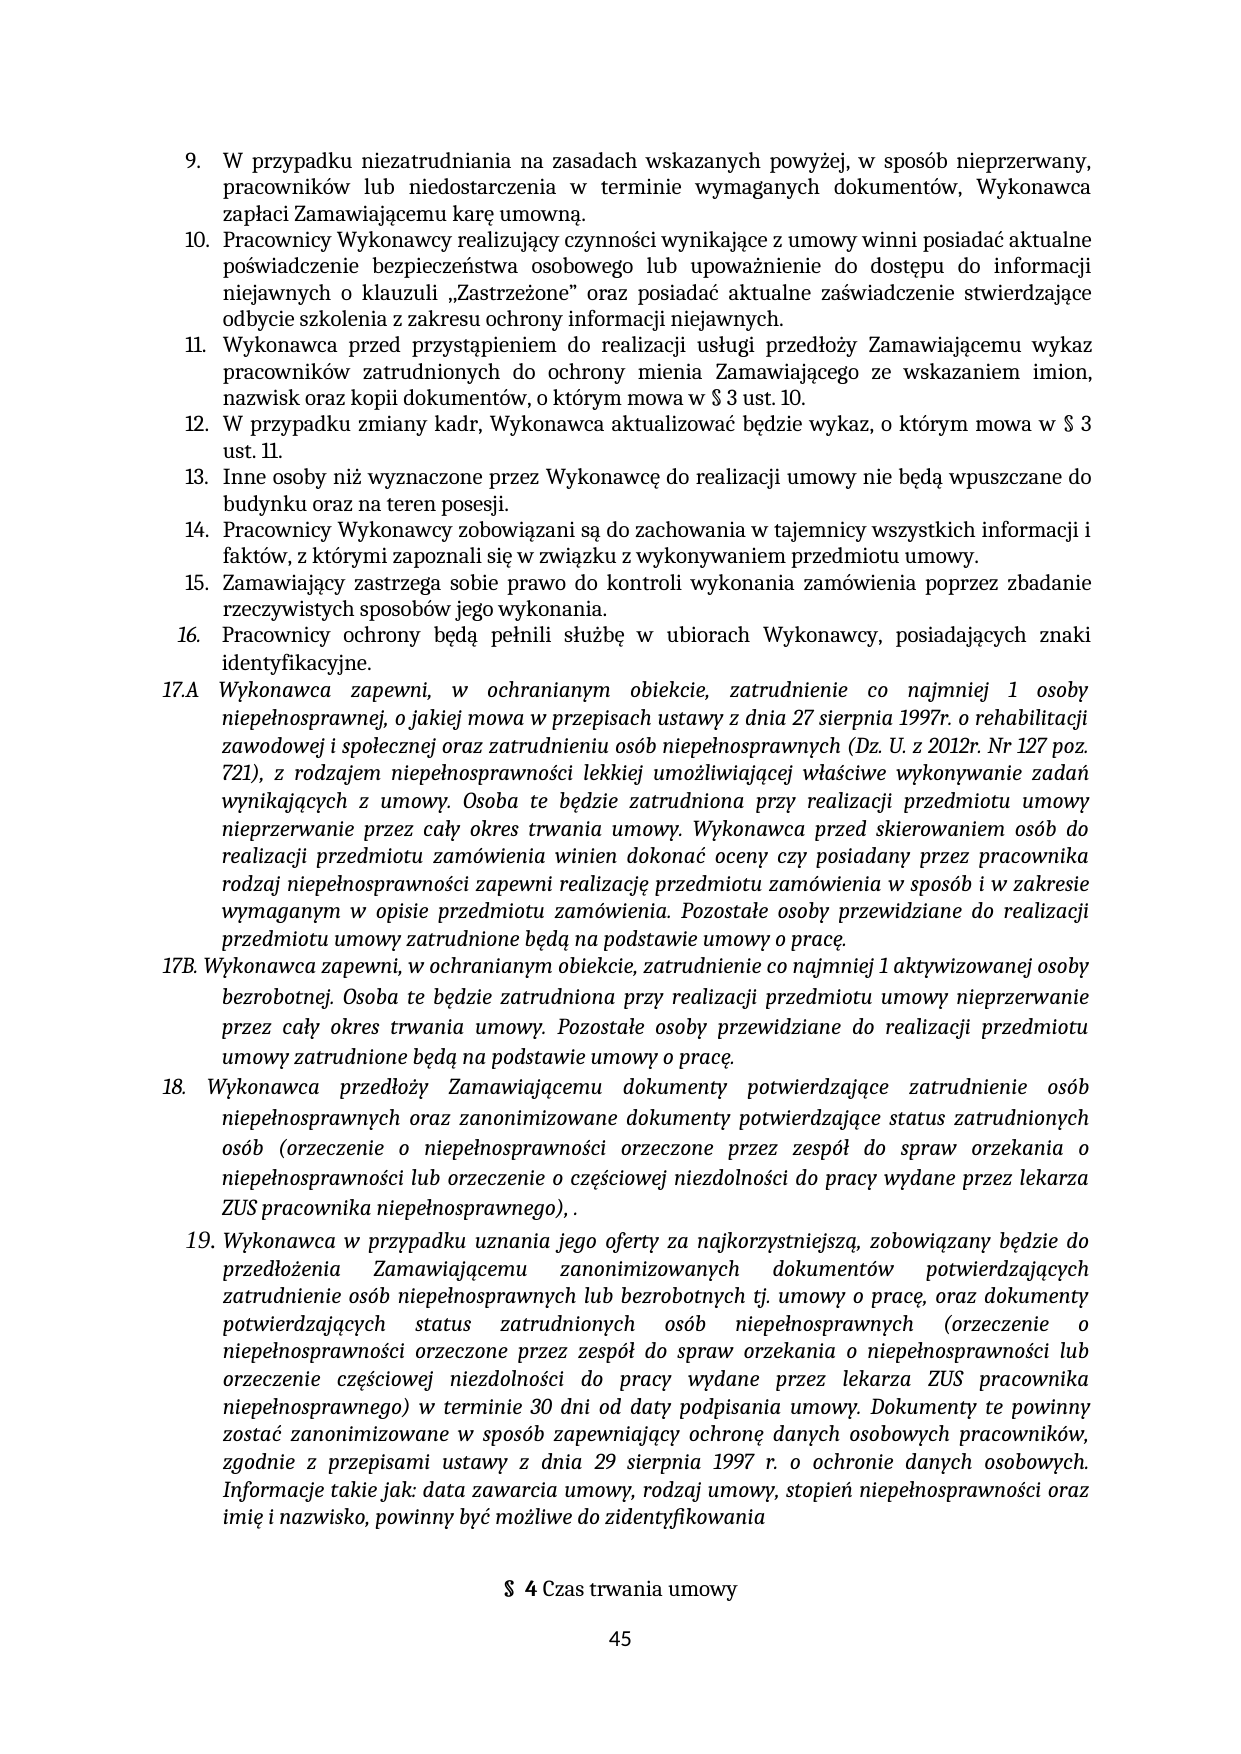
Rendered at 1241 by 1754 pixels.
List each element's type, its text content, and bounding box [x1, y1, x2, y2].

list Wykonawca przed przystąpieniem do realizacji usługi przedłoży Zamawiającemu wykaz pracowników zatrudnionych do ochrony mienia Zamawiającego ze wskazaniem imion, nazwisk oraz kopii dokumentów, o którym mowa w § 3 ust. 10. [185, 332, 1092, 411]
list 17.A Wykonawca zapewni, w ochranianym obiekcie, zatrudnienie co najmniej 1 osoby niepełnosprawnej, o jakiej mowa w przepisach ustawy z dnia 27 sierpnia 1997r. o rehabilitacji zawodowej i społecznej oraz zatrudnieniu osób niepełnosprawnych (Dz. U. z 2012r. Nr 127 poz. 721), z rodzajem niepełnosprawności lekkiej umożliwiającej właściwe wykonywanie zadań wynikających z umowy. Osoba te będzie zatrudniona przy realizacji przedmiotu umowy nieprzerwanie przez cały okres trwania umowy. Wykonawca przed skierowaniem osób do realizacji przedmiotu zamówienia winien dokonać oceny czy posiadany przez pracownika rodzaj niepełnosprawności zapewni realizację przedmiotu zamówienia w sposób i w zakresie wymaganym w opisie przedmiotu zamówienia. Pozostałe osoby przewidziane do realizacji przedmiotu umowy zatrudnione będą na podstawie umowy o pracę. [162, 677, 1092, 952]
list W przypadku zmiany kadr, Wykonawca aktualizować będzie wykaz, o którym mowa w § 3 ust. 11. [185, 411, 1092, 464]
text § 4 Czas trwania umowy [148, 1576, 1092, 1602]
text 18. Wykonawca przedłoży Zamawiającemu dokumenty potwierdzające zatrudnienie osób niepełnosprawnych oraz zanonimizowane dokumenty potwierdzające status zatrudnionych osób (orzeczenie o niepełnosprawności orzeczone przez zespół do spraw orzekania o niepełnosprawności lub orzeczenie o częściowej niezdolności do pracy wydane przez lekarza ZUS pracownika niepełnosprawnego), . [162, 1074, 1092, 1221]
list Pracownicy Wykonawcy zobowiązani są do zachowania w tajemnicy wszystkich informacji i faktów, z którymi zapoznali się w związku z wykonywaniem przedmiotu umowy. [185, 517, 1092, 569]
list Wykonawca w przypadku uznania jego oferty za najkorzystniejszą, zobowiązany będzie do przedłożenia Zamawiającemu zanonimizowanych dokumentów potwierdzających zatrudnienie osób niepełnosprawnych lub bezrobotnych tj. umowy o pracę, oraz dokumenty potwierdzających status zatrudnionych osób niepełnosprawnych (orzeczenie o niepełnosprawności orzeczone przez zespół do spraw orzekania o niepełnosprawności lub orzeczenie częściowej niezdolności do pracy wydane przez lekarza ZUS pracownika niepełnosprawnego) w terminie 30 dni od daty podpisania umowy. Dokumenty te powinny zostać zanonimizowane w sposób zapewniający ochronę danych osobowych pracowników, zgodnie z przepisami ustawy z dnia 29 sierpnia 1997 r. o ochronie danych osobowych. Informacje takie jak: data zawarcia umowy, rodzaj umowy, stopień niepełnosprawności oraz imię i nazwisko, powinny być możliwe do zidentyfikowania [185, 1225, 1092, 1530]
list Pracownicy Wykonawcy realizujący czynności wynikające z umowy winni posiadać aktualne poświadczenie bezpieczeństwa osobowego lub upoważnienie do dostępu do informacji niejawnych o klauzuli ,,Zastrzeżone” oraz posiadać aktualne zaświadczenie stwierdzające odbycie szkolenia z zakresu ochrony informacji niejawnych. [185, 227, 1092, 332]
list Inne osoby niż wyznaczone przez Wykonawcę do realizacji umowy nie będą wpuszczane do budynku oraz na teren posesji. [185, 464, 1092, 517]
list W przypadku niezatrudniania na zasadach wskazanych powyżej, w sposób nieprzerwany, pracowników lub niedostarczenia w terminie wymaganych dokumentów, Wykonawca zapłaci Zamawiającemu karę umowną. [185, 148, 1092, 227]
text 17B. Wykonawca zapewni, w ochranianym obiekcie, zatrudnienie co najmniej 1 aktywizowanej osoby bezrobotnej. Osoba te będzie zatrudniona przy realizacji przedmiotu umowy nieprzerwanie przez cały okres trwania umowy. Pozostałe osoby przewidziane do realizacji przedmiotu umowy zatrudnione będą na podstawie umowy o pracę. [162, 953, 1092, 1070]
list Zamawiający zastrzega sobie prawo do kontroli wykonania zamówienia poprzez zbadanie rzeczywistych sposobów jego wykonania. [185, 569, 1092, 622]
list Pracownicy ochrony będą pełnili służbę w ubiorach Wykonawcy, posiadających znaki identyfikacyjne. [177, 622, 1092, 676]
